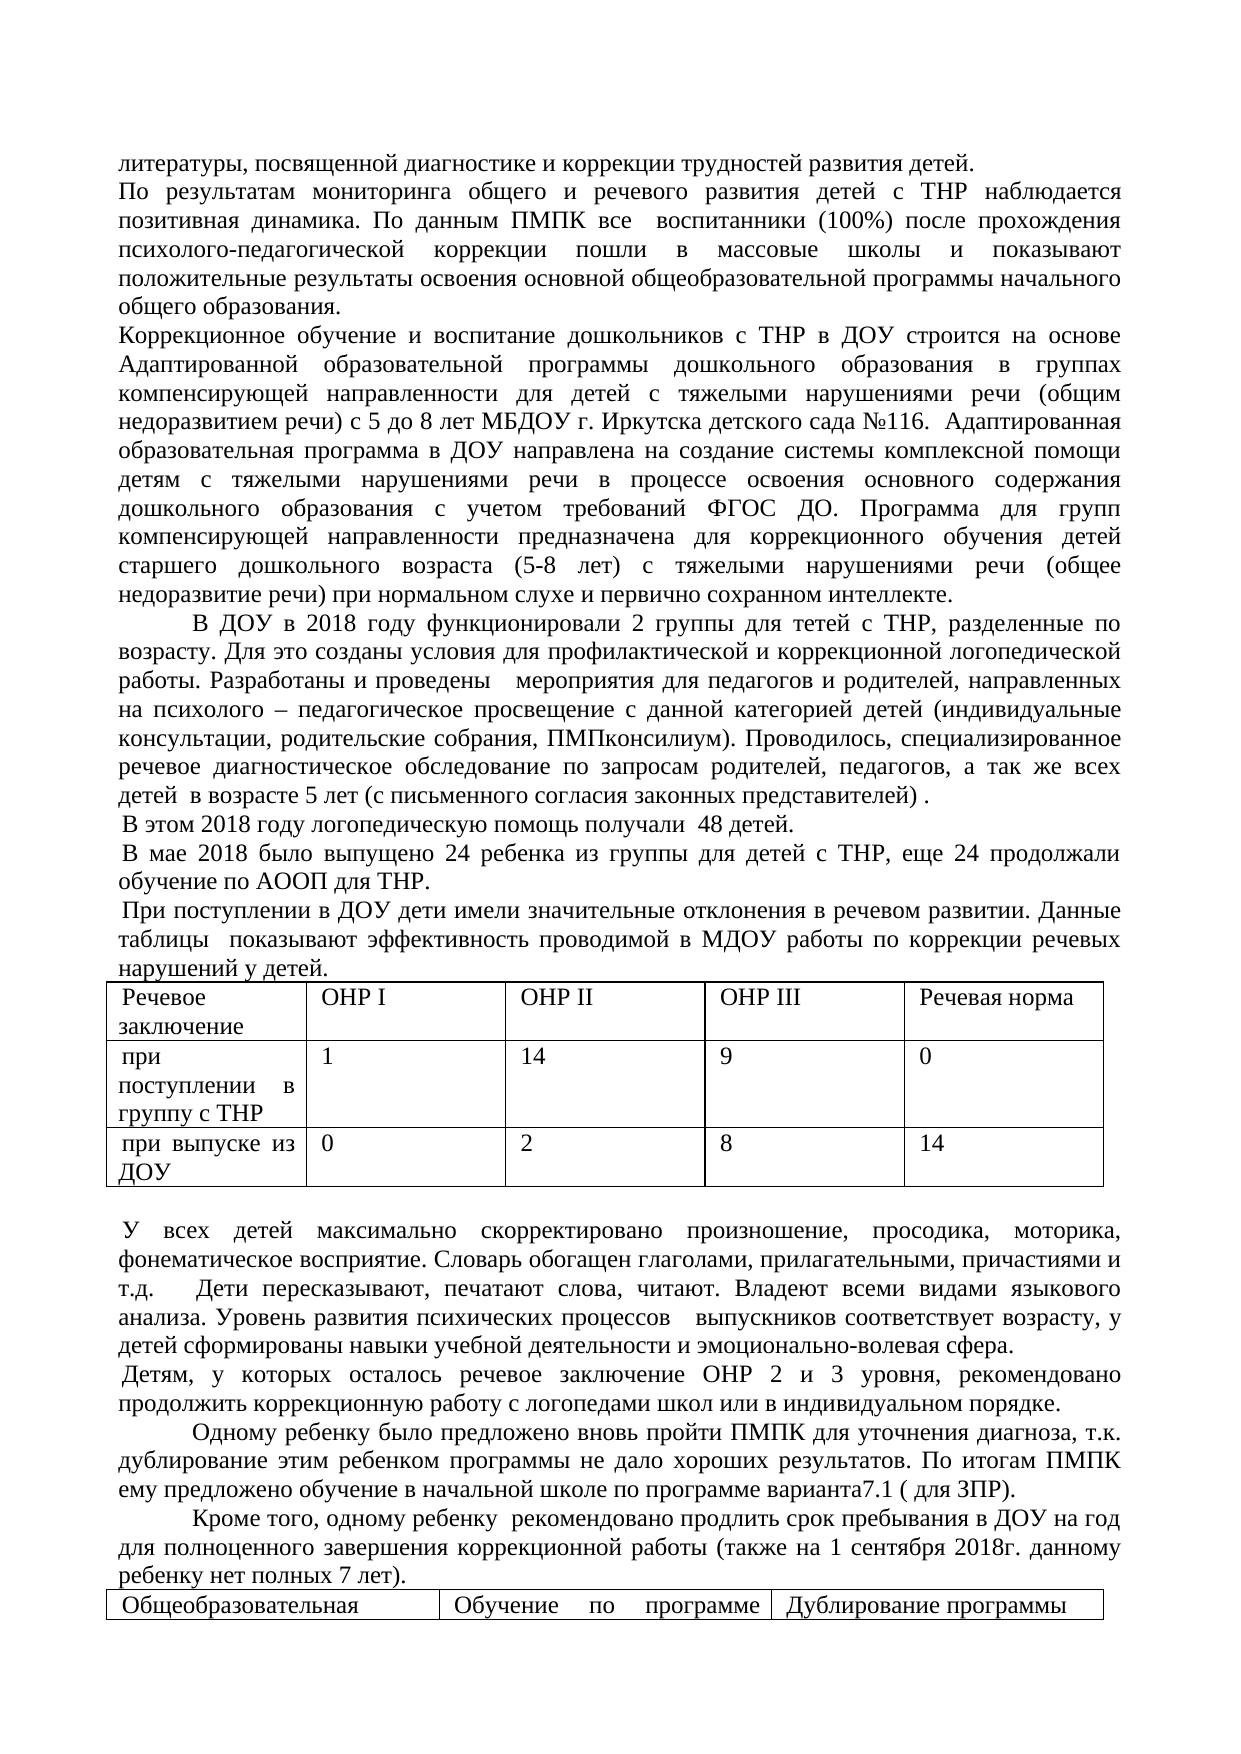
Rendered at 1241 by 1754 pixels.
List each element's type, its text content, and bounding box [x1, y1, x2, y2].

table_header Речевая норма [905, 983, 1103, 1040]
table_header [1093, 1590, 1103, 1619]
table_header ОНР II [506, 983, 704, 1040]
text При поступлении в ДОУ дети имели значительные отклонения в речевом развитии. Данные таблицы показывают эффективность проводимой в МДОУ работы по коррекции речевых нарушений у детей. [118, 895, 1122, 981]
text У всех детей максимально скорректировано произношение, просодика, моторика, фонематическое восприятие. Словарь обогащен глаголами, прилагательными, причастиями и т.д. Дети пересказывают, печатают слова, читают. Владеют всеми видами языкового анализа. Уровень развития психических процессов выпускников соответствует возрасту, у детей сформированы навыки учебной деятельности и эмоционально-волевая сфера. [118, 1216, 1122, 1359]
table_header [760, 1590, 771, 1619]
text Коррекционное обучение и воспитание дошкольников с ТНР в ДОУ строится на основе Адаптированной образовательной программы дошкольного образования в группах компенсирующей направленности для детей с тяжелыми нарушениями речи (общим недоразвитием речи) с 5 до 8 лет МБДОУ г. Иркутска детского сада №116. Адаптированная образовательная программа в ДОУ направлена на создание системы комплексной помощи детям с тяжелыми нарушениями речи в процессе освоения основного содержания дошкольного образования с учетом требований ФГОС ДО. Программа для групп компенсирующей направленности предназначена для коррекционного обучения детей старшего дошкольного возраста (5-8 лет) с тяжелыми нарушениями речи (общее недоразвитие речи) при нормальном слухе и первично сохранном интеллекте. [118, 320, 1122, 608]
table_cell 0 [307, 1128, 505, 1186]
text Одному ребенку было предложено вновь пройти ПМПК для уточнения диагноза, т.к. дублирование этим ребенком программы не дало хороших результатов. По итогам ПМПК ему предложено обучение в начальной школе по программе варианта7.1 ( для ЗПР). [118, 1417, 1122, 1503]
table_cell 0 [905, 1041, 1103, 1127]
text В этом 2018 году логопедическую помощь получали 48 детей. [118, 809, 1122, 838]
table_cell 14 [506, 1041, 704, 1127]
text В мае 2018 было выпущено 24 ребенка из группы для детей с ТНР, еще 24 продолжали обучение по АООП для ТНР. [118, 838, 1122, 895]
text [118, 148, 1122, 176]
text По результатам мониторинга общего и речевого развития детей с ТНР наблюдается позитивная динамика. По данным ПМПК все воспитанники (100%) после прохождения психолого-педагогической коррекции пошли в массовые школы и показывают положительные результаты освоения основной общеобразовательной программы начального общего образования. [118, 176, 1122, 320]
table_header ОНР III [706, 983, 904, 1040]
table_cell 1 [307, 1041, 505, 1127]
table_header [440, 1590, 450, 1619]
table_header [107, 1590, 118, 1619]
table_cell 14 [905, 1128, 1103, 1186]
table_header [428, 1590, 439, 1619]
table_cell 2 [506, 1128, 704, 1186]
text В ДОУ в 2018 году функционировали 2 группы для тетей с ТНР, разделенные по возрасту. Для это созданы условия для профилактической и коррекционной логопедической работы. Разработаны и проведены мероприятия для педагогов и родителей, направленных на психолого – педагогическое просвещение с данной категорией детей (индивидуальные консультации, родительские собрания, ПМПконсилиум). Проводилось, специализированное речевое диагностическое обследование по запросам родителей, педагогов, а так же всех детей в возрасте 5 лет (с письменного согласия законных представителей) . [118, 608, 1122, 809]
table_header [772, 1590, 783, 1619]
table_header ОНР I [307, 983, 505, 1040]
table_cell 8 [706, 1128, 904, 1186]
text Кроме того, одному ребенку рекомендовано продлить срок пребывания в ДОУ на год для полноценного завершения коррекционной работы (также на 1 сентября 2018г. данному ребенку нет полных 7 лет). [118, 1503, 1122, 1589]
table_cell 9 [706, 1041, 904, 1127]
text Детям, у которых осталось речевое заключение ОНР 2 и 3 уровня, рекомендовано продолжить коррекционную работу с логопедами школ или в индивидуальном порядке. [118, 1359, 1122, 1417]
